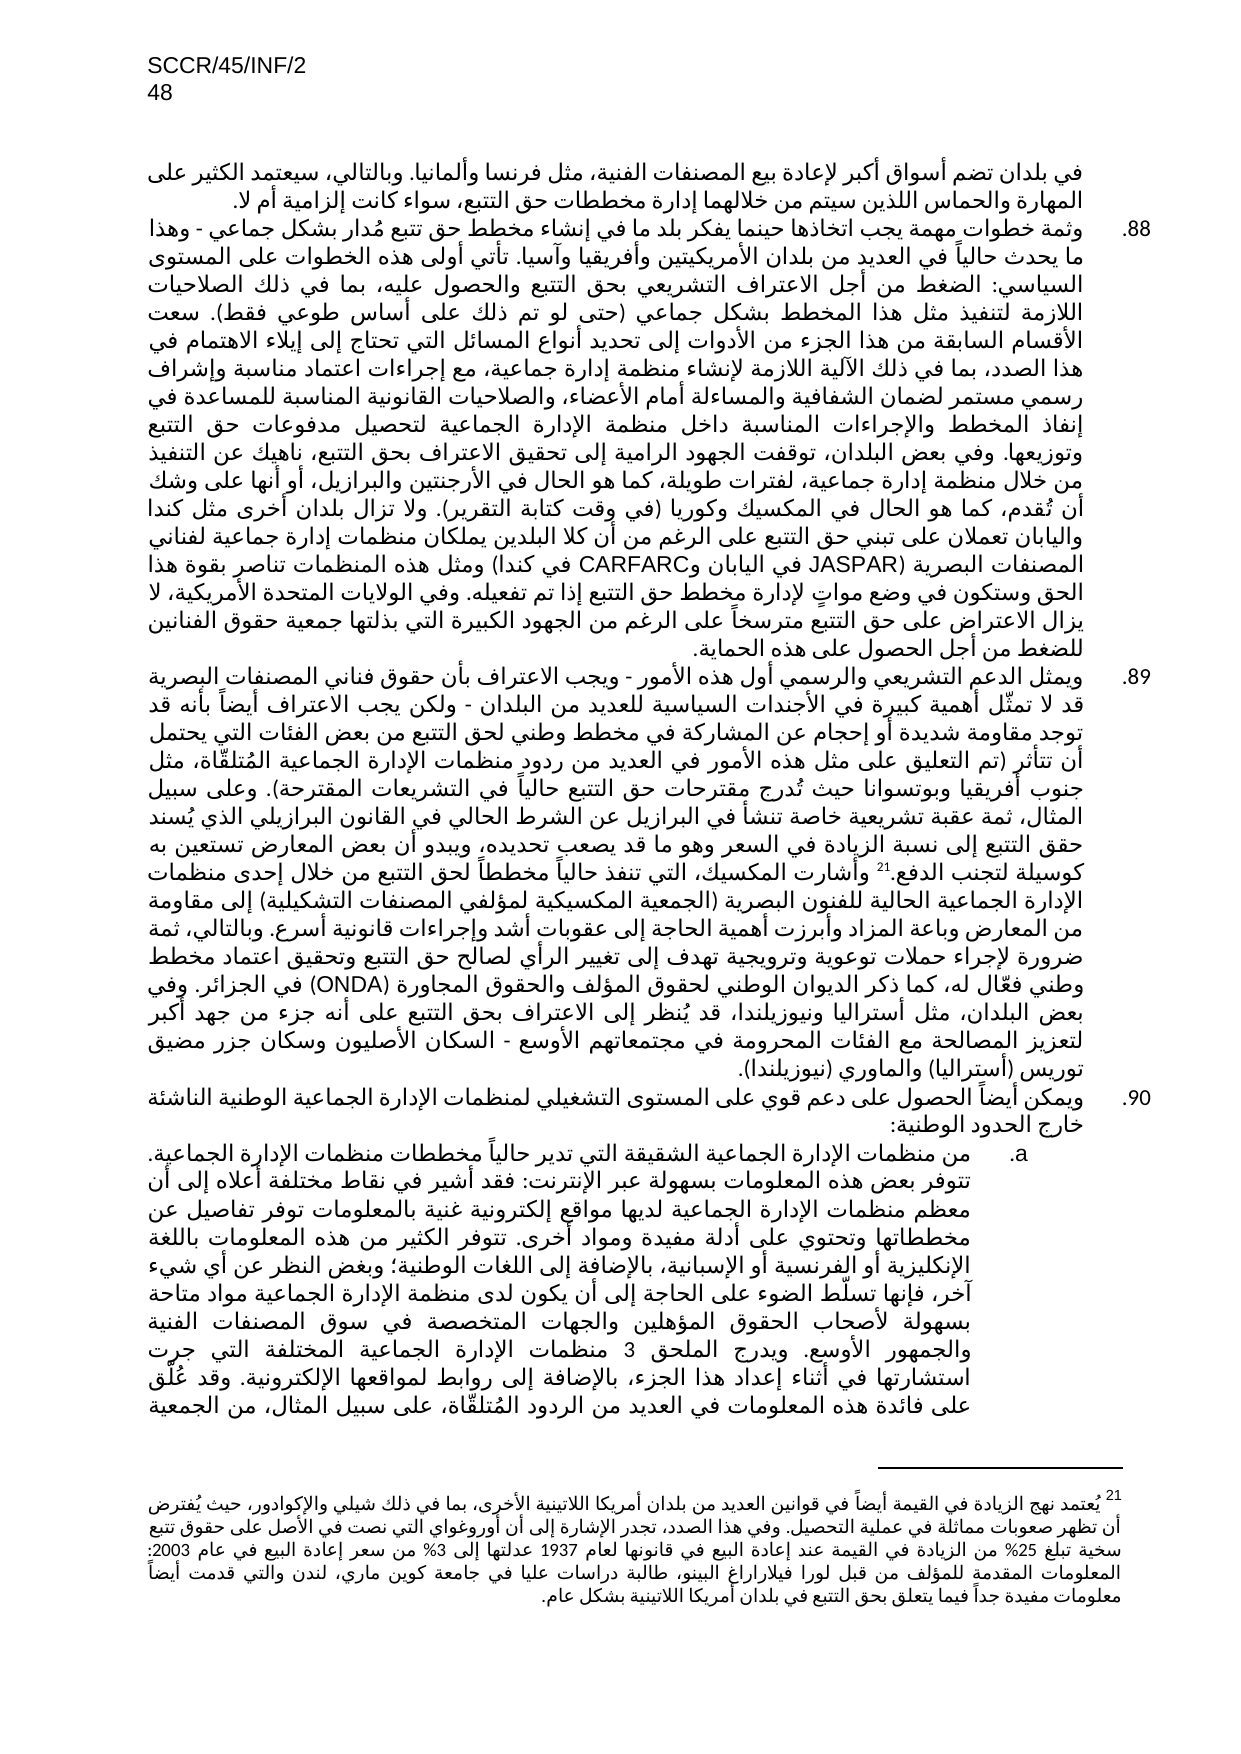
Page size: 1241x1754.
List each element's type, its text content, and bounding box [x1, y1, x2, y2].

list وثمة خطوات مهمة يجب اتخاذها حينما يفكر بلد ما في إنشاء مخطط حق تتبع مُدار بشكل جماعي - وهذا ما يحدث حالياً في العديد من بلدان الأمريكيتين وأفريقيا وآسيا. تأتي أولى هذه الخطوات على المستوى السياسي: الضغط من أجل الاعتراف التشريعي بحق التتبع والحصول عليه، بما في ذلك الصلاحيات اللازمة لتنفيذ مثل هذا المخطط بشكل جماعي (حتى لو تم ذلك على أساس طوعي فقط). سعت الأقسام السابقة من هذا الجزء من الأدوات إلى تحديد أنواع المسائل التي تحتاج إلى إيلاء الاهتمام في هذا الصدد، بما في ذلك الآلية اللازمة لإنشاء منظمة إدارة جماعية، مع إجراءات اعتماد مناسبة وإشراف رسمي مستمر لضمان الشفافية والمساءلة أمام الأعضاء، والصلاحيات القانونية المناسبة للمساعدة في إنفاذ المخطط والإجراءات المناسبة داخل منظمة الإدارة الجماعية لتحصيل مدفوعات حق التتبع وتوزيعها. وفي بعض البلدان، توقفت الجهود الرامية إلى تحقيق الاعتراف بحق التتبع، ناهيك عن التنفيذ من خلال منظمة إدارة جماعية، لفترات طويلة، كما هو الحال في الأرجنتين والبرازيل، أو أنها على وشك أن تُقدم، كما هو الحال في المكسيك وكوريا (في وقت كتابة التقرير). ولا تزال بلدان أخرى مثل كندا واليابان تعملان على تبني حق التتبع على الرغم من أن كلا البلدين يملكان منظمات إدارة جماعية لفناني المصنفات البصرية (JASPAR في اليابان وCARFARC في كندا) ومثل هذه المنظمات تناصر بقوة هذا الحق وستكون في وضع مواتٍ لإدارة مخطط حق التتبع إذا تم تفعيله. وفي الولايات المتحدة الأمريكية، لا يزال الاعتراض على حق التتبع مترسخاً على الرغم من الجهود الكبيرة التي بذلتها جمعية حقوق الفنانين للضغط من أجل الحصول على هذه الحماية. [147, 214, 1122, 662]
list ويمكن أيضاً الحصول على دعم قوي على المستوى التشغيلي لمنظمات الإدارة الجماعية الوطنية الناشئة خارج الحدود الوطنية: [147, 1083, 1122, 1139]
list ويمثل الدعم التشريعي والرسمي أول هذه الأمور - ويجب الاعتراف بأن حقوق فناني المصنفات البصرية قد لا تمثّل أهمية كبيرة في الأجندات السياسية للعديد من البلدان - ولكن يجب الاعتراف أيضاً بأنه قد توجد مقاومة شديدة أو إحجام عن المشاركة في مخطط وطني لحق التتبع من بعض الفئات التي يحتمل أن تتأثر (تم التعليق على مثل هذه الأمور في العديد من ردود منظمات الإدارة الجماعية المُتلقّاة، مثل جنوب أفريقيا وبوتسوانا حيث تُدرج مقترحات حق التتبع حالياً في التشريعات المقترحة). وعلى سبيل المثال، ثمة عقبة تشريعية خاصة تنشأ في البرازيل عن الشرط الحالي في القانون البرازيلي الذي يُسند حقق التتبع إلى نسبة الزيادة في السعر وهو ما قد يصعب تحديده، ويبدو أن بعض المعارض تستعين به كوسيلة لتجنب الدفع. وأشارت المكسيك، التي تنفذ حالياً مخططاً لحق التتبع من خلال إحدى منظمات الإدارة الجماعية الحالية للفنون البصرية (الجمعية المكسيكية لمؤلفي المصنفات التشكيلية) إلى مقاومة من المعارض وباعة المزاد وأبرزت أهمية الحاجة إلى عقوبات أشد وإجراءات قانونية أسرع. وبالتالي، ثمة ضرورة لإجراء حملات توعوية وترويجية تهدف إلى تغيير الرأي لصالح حق التتبع وتحقيق اعتماد مخطط وطني فعّال له، كما ذكر الديوان الوطني لحقوق المؤلف والحقوق المجاورة (ONDA) في الجزائر. وفي بعض البلدان، مثل أستراليا ونيوزيلندا، قد يُنظر إلى الاعتراف بحق التتبع على أنه جزء من جهد أكبر لتعزيز المصالحة مع الفئات المحرومة في مجتمعاتهم الأوسع - السكان الأصليون وسكان جزر مضيق توريس (أستراليا) والماوري (نيوزيلندا). [147, 662, 1122, 1083]
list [147, 158, 1122, 214]
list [147, 1139, 1009, 1419]
